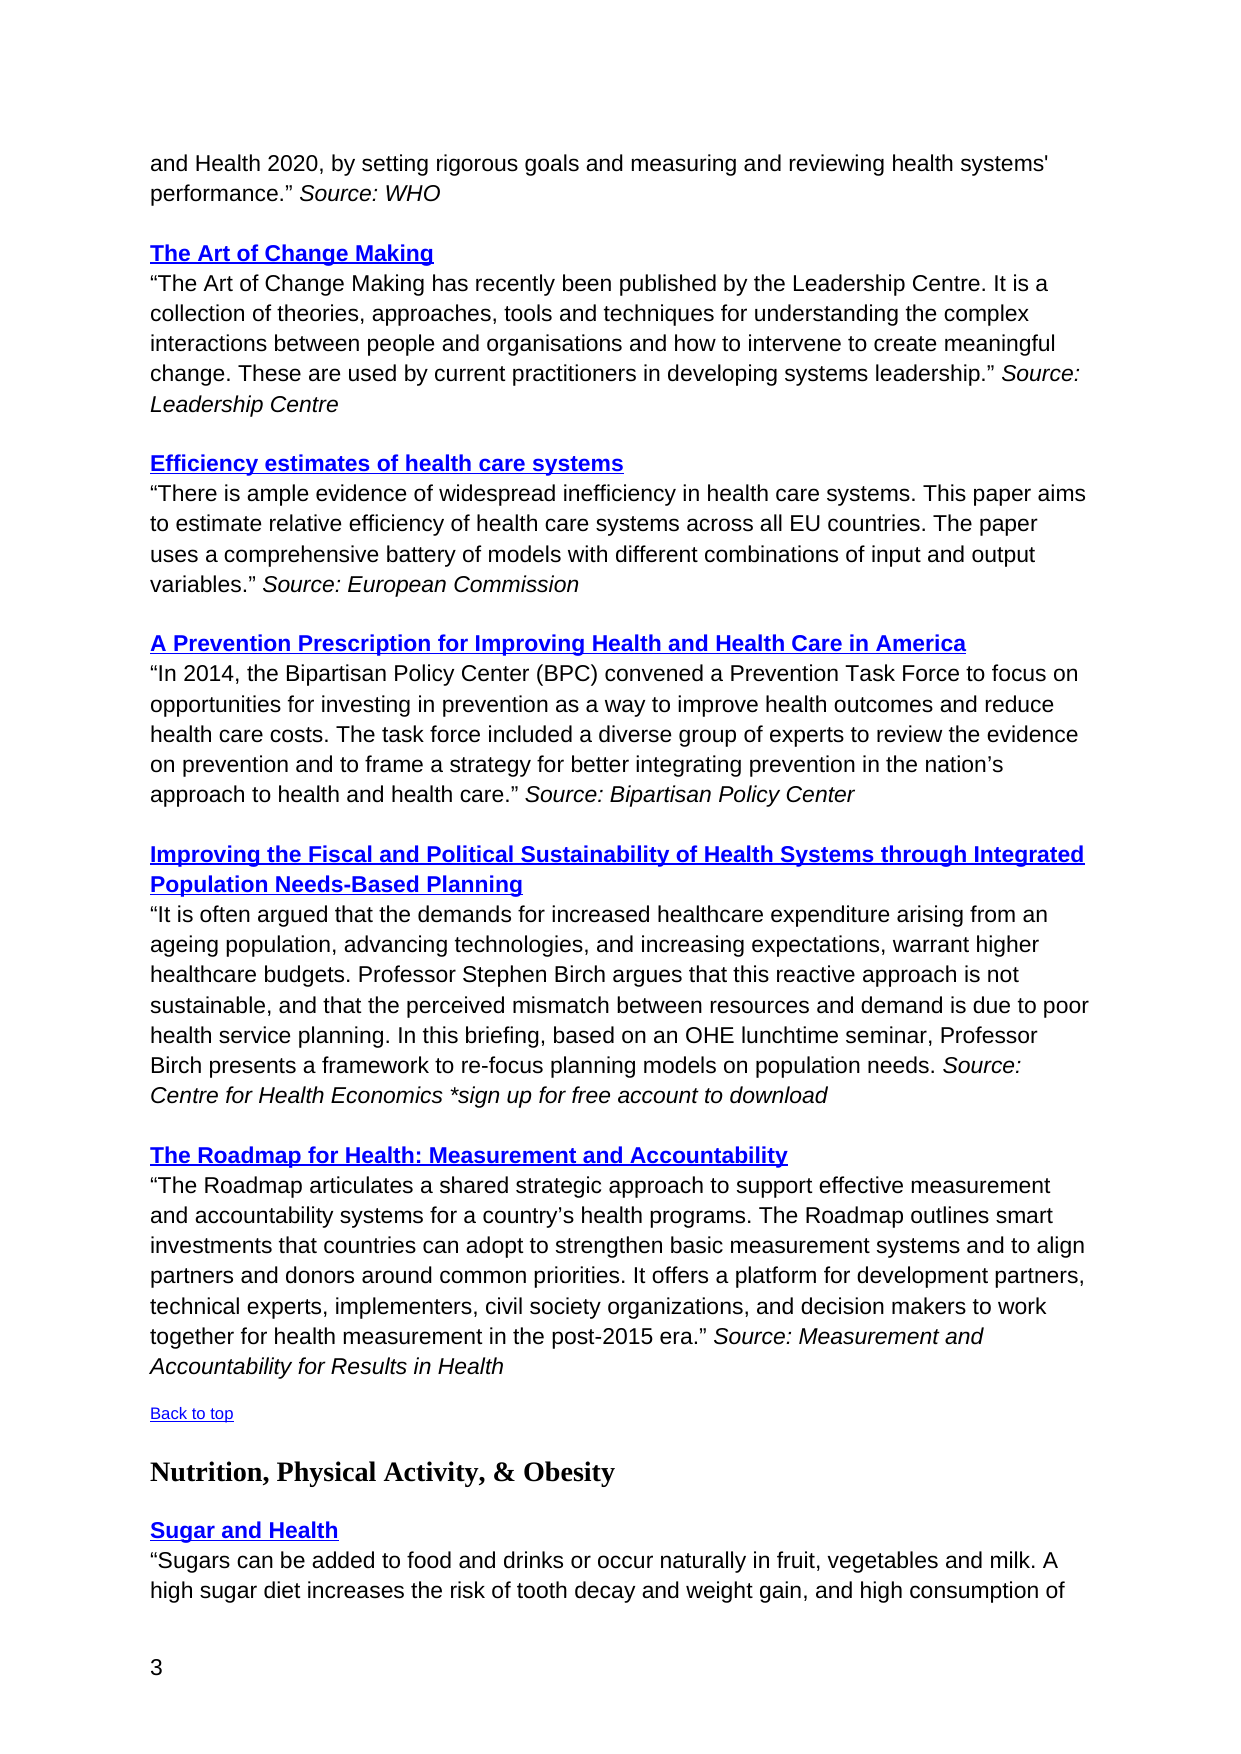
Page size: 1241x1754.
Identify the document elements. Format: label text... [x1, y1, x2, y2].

text “The Art of Change Making has recently been published by the Leadership Centre. It is a collection of theories, approaches, tools and techniques for understanding the complex interactions between people and organisations and how to intervene to create meaningful change. These are used by current practitioners in developing systems leadership.” Source: Leadership Centre [150, 270, 1090, 417]
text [150, 150, 1090, 207]
subtitle Nutrition, Physical Activity, & Obesity [150, 1455, 1090, 1488]
subtitle A Prevention Prescription for Improving Health and Health Care in America [150, 630, 1090, 657]
text “There is ample evidence of widespread inefficiency in health care systems. This paper aims to estimate relative efficiency of health care systems across all EU countries. The paper uses a comprehensive battery of models with different combinations of input and output variables.” Source: European Commission [150, 480, 1090, 597]
text “The Roadmap articulates a shared strategic approach to support effective measurement and accountability systems for a country’s health programs. The Roadmap outlines smart investments that countries can adopt to strengthen basic measurement systems and to align partners and donors around common priorities. It offers a platform for development partners, technical experts, implementers, civil society organizations, and decision makers to work together for health measurement in the post-2015 era.” Source: Measurement and Accountability for Results in Health [150, 1172, 1090, 1379]
text Back to top [150, 1404, 1090, 1423]
subtitle Sugar and Health [150, 1517, 1090, 1543]
text “In 2014, the Bipartisan Policy Center (BPC) convened a Prevention Task Force to focus on opportunities for investing in prevention as a way to improve health outcomes and reduce health care costs. The task force included a diverse group of experts to review the evidence on prevention and to frame a strategy for better integrating prevention in the nation’s approach to health and health care.” Source: Bipartisan Policy Center [150, 660, 1090, 808]
subtitle The Roadmap for Health: Measurement and Accountability [150, 1142, 1090, 1168]
text “It is often argued that the demands for increased healthcare expenditure arising from an ageing population, advancing technologies, and increasing expectations, warrant higher healthcare budgets. Professor Stephen Birch argues that this reactive approach is not sustainable, and that the perceived mismatch between resources and demand is due to poor health service planning. In this briefing, based on an OHE lunchtime seminar, Professor Birch presents a framework to re-focus planning models on population needs. Source: Centre for Health Economics *sign up for free account to download [150, 901, 1090, 1109]
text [150, 1547, 1090, 1604]
subtitle Improving the Fiscal and Political Sustainability of Health Systems through Integrated Population Needs-Based Planning [150, 841, 1090, 897]
subtitle The Art of Change Making [150, 239, 1090, 266]
subtitle Efficiency estimates of health care systems [150, 450, 1090, 476]
